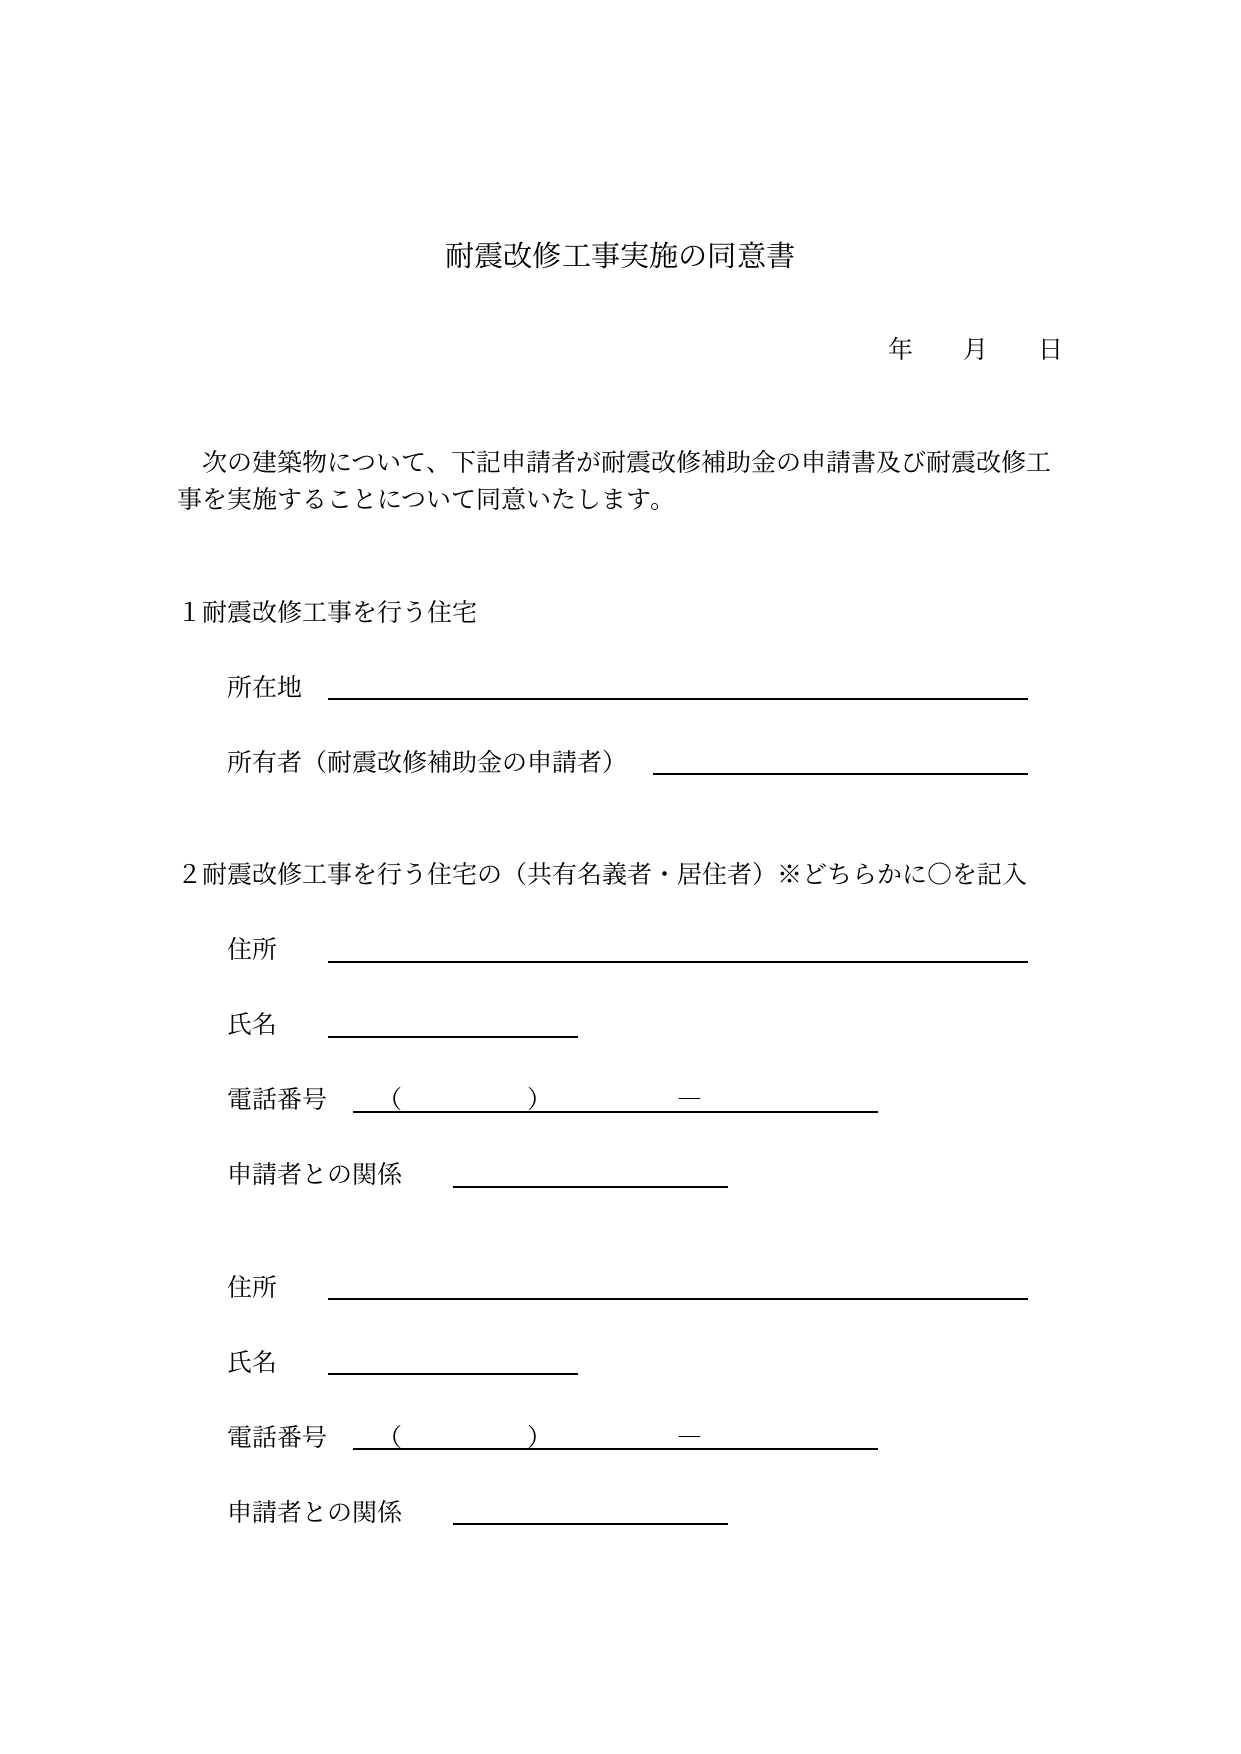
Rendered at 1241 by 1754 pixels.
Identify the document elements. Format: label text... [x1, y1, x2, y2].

text 所在地 [177, 667, 1063, 704]
text 耐震改修工事実施の同意書 [177, 217, 1063, 292]
text 申請者との関係 [177, 1154, 1063, 1192]
text 電話番号 （ ） ― [177, 1079, 1063, 1117]
text 氏名 [177, 1004, 1063, 1042]
text 次の建築物について、下記申請者が耐震改修補助金の申請書及び耐震改修工事を実施することについて同意いたします。 [177, 442, 1063, 517]
text 住所 [177, 929, 1063, 967]
text 年 月 日 [177, 329, 1063, 367]
text 電話番号 （ ） ― [177, 1417, 1063, 1454]
text 申請者との関係 [177, 1492, 1063, 1529]
text ２耐震改修工事を行う住宅の（共有名義者・居住者）※どちらかに○を記入 [177, 854, 1063, 892]
text 氏名 [177, 1342, 1063, 1379]
text １耐震改修工事を行う住宅 [177, 592, 1063, 629]
text 所有者（耐震改修補助金の申請者） [177, 742, 1063, 779]
text 住所 [177, 1267, 1063, 1304]
